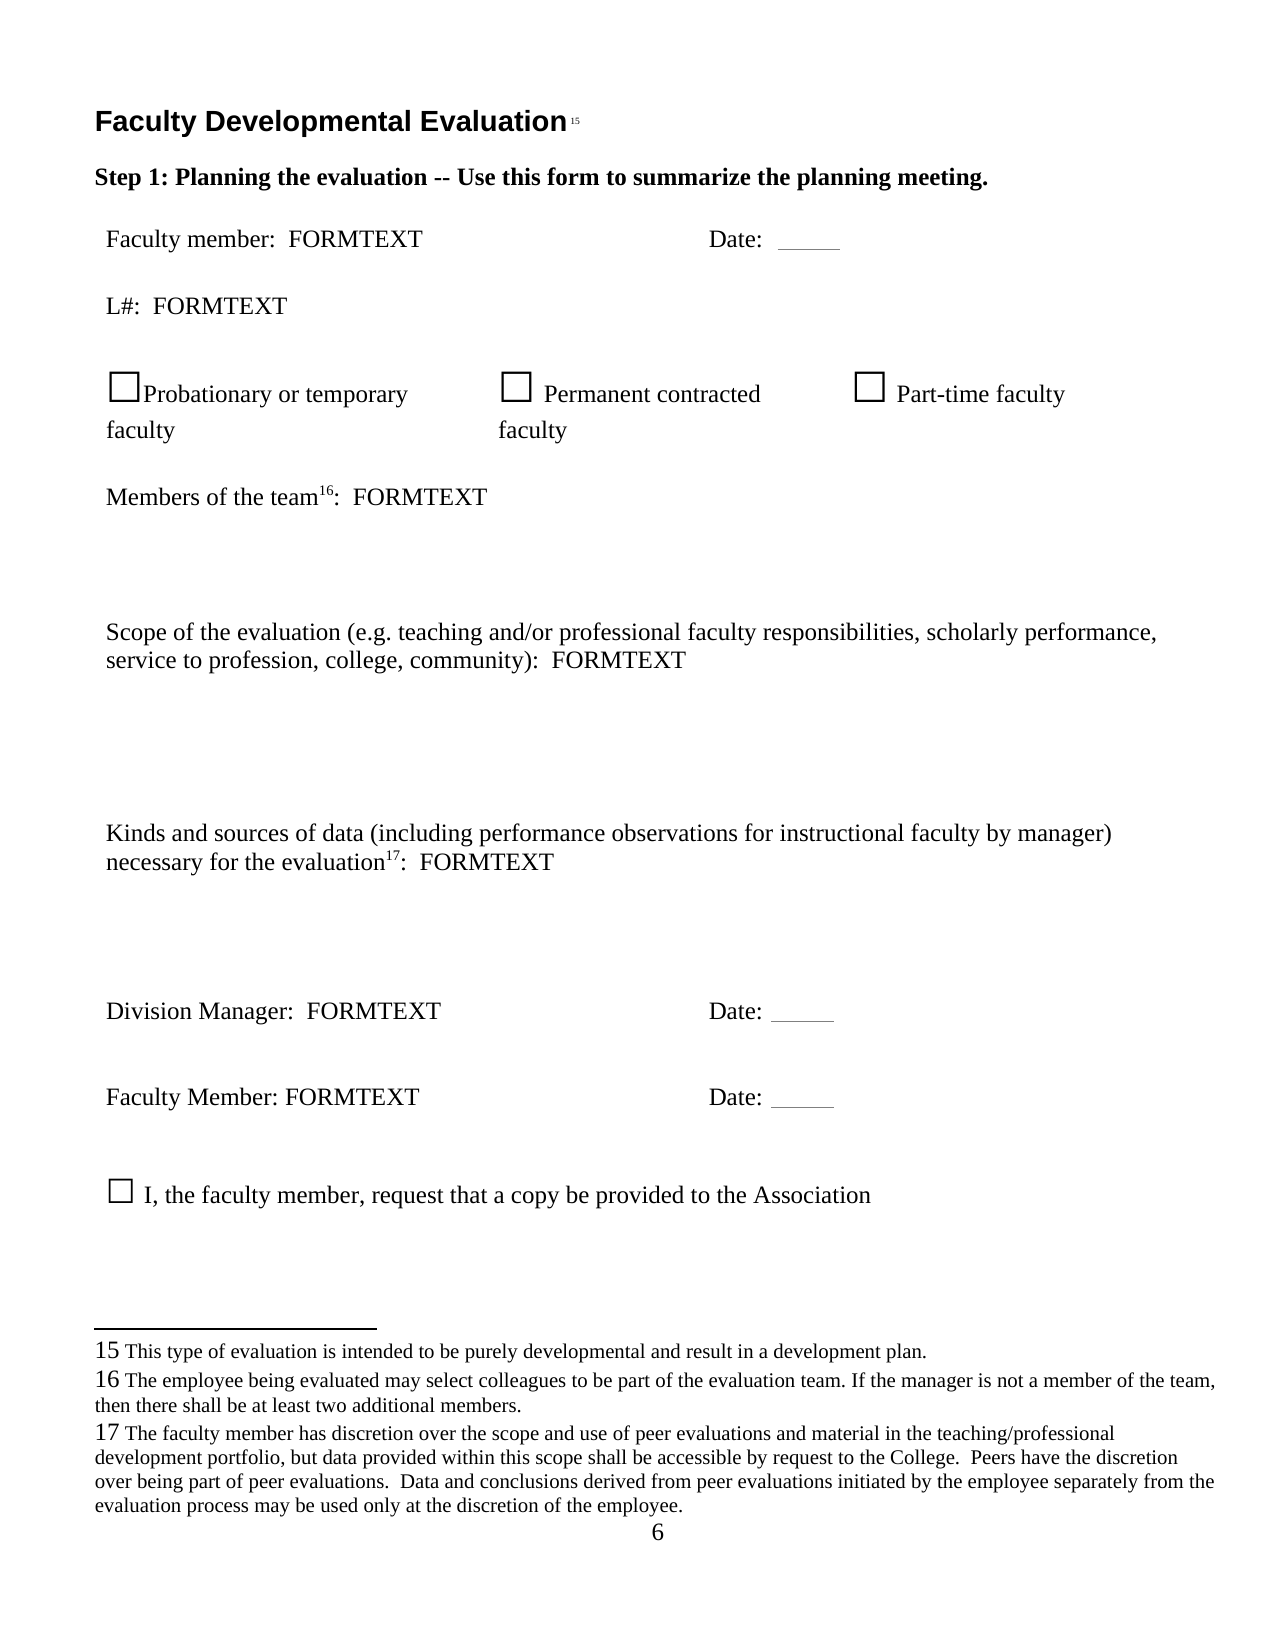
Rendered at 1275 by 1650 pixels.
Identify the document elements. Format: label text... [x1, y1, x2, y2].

text Faculty Developmental Evaluation [94, 104, 1221, 137]
table_cell Probationary or temporary faculty [95, 358, 487, 482]
table_cell Part-time faculty [840, 358, 1173, 482]
table_cell Scope of the evaluation (e.g. teaching and/or professional faculty responsibilities, scholarly performance, service to profession, college, community): [95, 617, 1173, 818]
table_cell Division Manager: [95, 996, 697, 1082]
table_header Faculty member: [95, 224, 697, 291]
table_cell Members of the team: [95, 482, 1173, 617]
table_cell L#: [95, 291, 697, 358]
subtitle Step 1: Planning the evaluation -- Use this form to summarize the planning meeting. [94, 162, 1221, 191]
table_cell Permanent contracted faculty [487, 358, 840, 482]
table_cell Faculty Member: [95, 1082, 697, 1168]
table_cell Kinds and sources of data (including performance observations for instructional faculty by manager) necessary for the evaluation: [95, 818, 1173, 996]
table_cell Date: [698, 1082, 1173, 1168]
table_cell Date: [698, 996, 1173, 1082]
table_header Date: [698, 224, 1173, 358]
table_cell I, the faculty member, request that a copy be provided to the Association [95, 1168, 1173, 1289]
